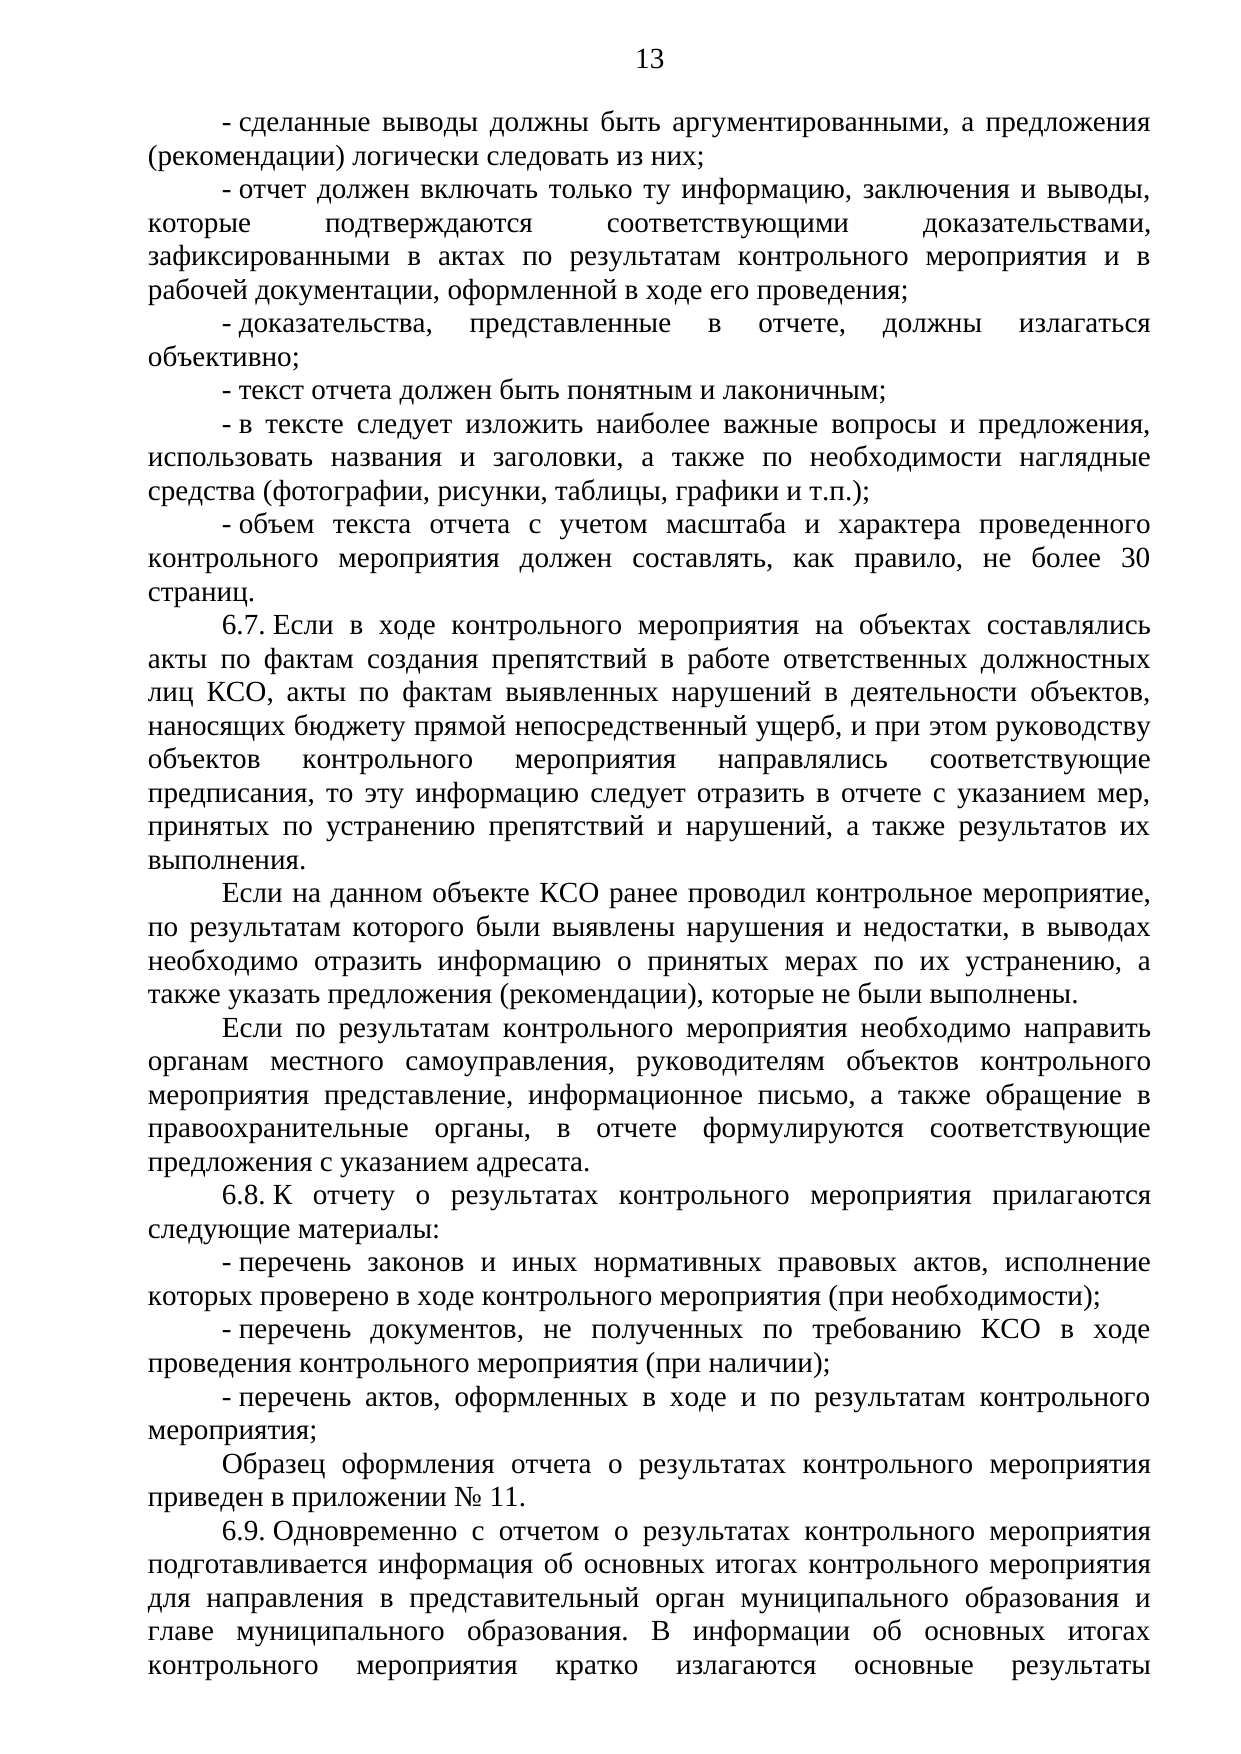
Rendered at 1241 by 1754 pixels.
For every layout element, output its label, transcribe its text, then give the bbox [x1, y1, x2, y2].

text - перечень актов, оформленных в ходе и по результатам контрольного мероприятия; [148, 1379, 1152, 1446]
text - перечень законов и иных нормативных правовых актов, исполнение которых проверено в ходе контрольного мероприятия (при необходимости); [148, 1244, 1152, 1312]
text - доказательства, представленные в отчете, должны излагаться объективно; [148, 305, 1152, 372]
text - в тексте следует изложить наиболее важные вопросы и предложения, использовать названия и заголовки, а также по необходимости наглядные средства (фотографии, рисунки, таблицы, графики и т.п.); [148, 406, 1152, 507]
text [148, 1513, 1152, 1681]
text - текст отчета должен быть понятным и лаконичным; [148, 372, 1152, 406]
text Если на данном объекте КСО ранее проводил контрольное мероприятие, по результатам которого были выявлены нарушения и недостатки, в выводах необходимо отразить информацию о принятых мерах по их устранению, а также указать предложения (рекомендации), которые не были выполнены. [148, 876, 1152, 1010]
text 6.8. К отчету о результатах контрольного мероприятия прилагаются следующие материалы: [148, 1177, 1152, 1244]
text Образец оформления отчета о результатах контрольного мероприятия приведен в приложении № 11. [148, 1446, 1152, 1513]
text - отчет должен включать только ту информацию, заключения и выводы, которые подтверждаются соответствующими доказательствами, зафиксированными в актах по результатам контрольного мероприятия и в рабочей документации, оформленной в ходе его проведения; [148, 171, 1152, 305]
text Если по результатам контрольного мероприятия необходимо направить органам местного самоуправления, руководителям объектов контрольного мероприятия представление, информационное письмо, а также обращение в правоохранительные органы, в отчете формулируются соответствующие предложения с указанием адресата. [148, 1010, 1152, 1177]
text - сделанные выводы должны быть аргументированными, а предложения (рекомендации) логически следовать из них; [148, 104, 1152, 171]
text 6.7. Если в ходе контрольного мероприятия на объектах составлялись акты по фактам создания препятствий в работе ответственных должностных лиц КСО, акты по фактам выявленных нарушений в деятельности объектов, наносящих бюджету прямой непосредственный ущерб, и при этом руководству объектов контрольного мероприятия направлялись соответствующие предписания, то эту информацию следует отразить в отчете с указанием мер, принятых по устранению препятствий и нарушений, а также результатов их выполнения. [148, 607, 1152, 876]
text - перечень документов, не полученных по требованию КСО в ходе проведения контрольного мероприятия (при наличии); [148, 1312, 1152, 1379]
text - объем текста отчета с учетом масштаба и характера проведенного контрольного мероприятия должен составлять, как правило, не более 30 страниц. [148, 507, 1152, 607]
